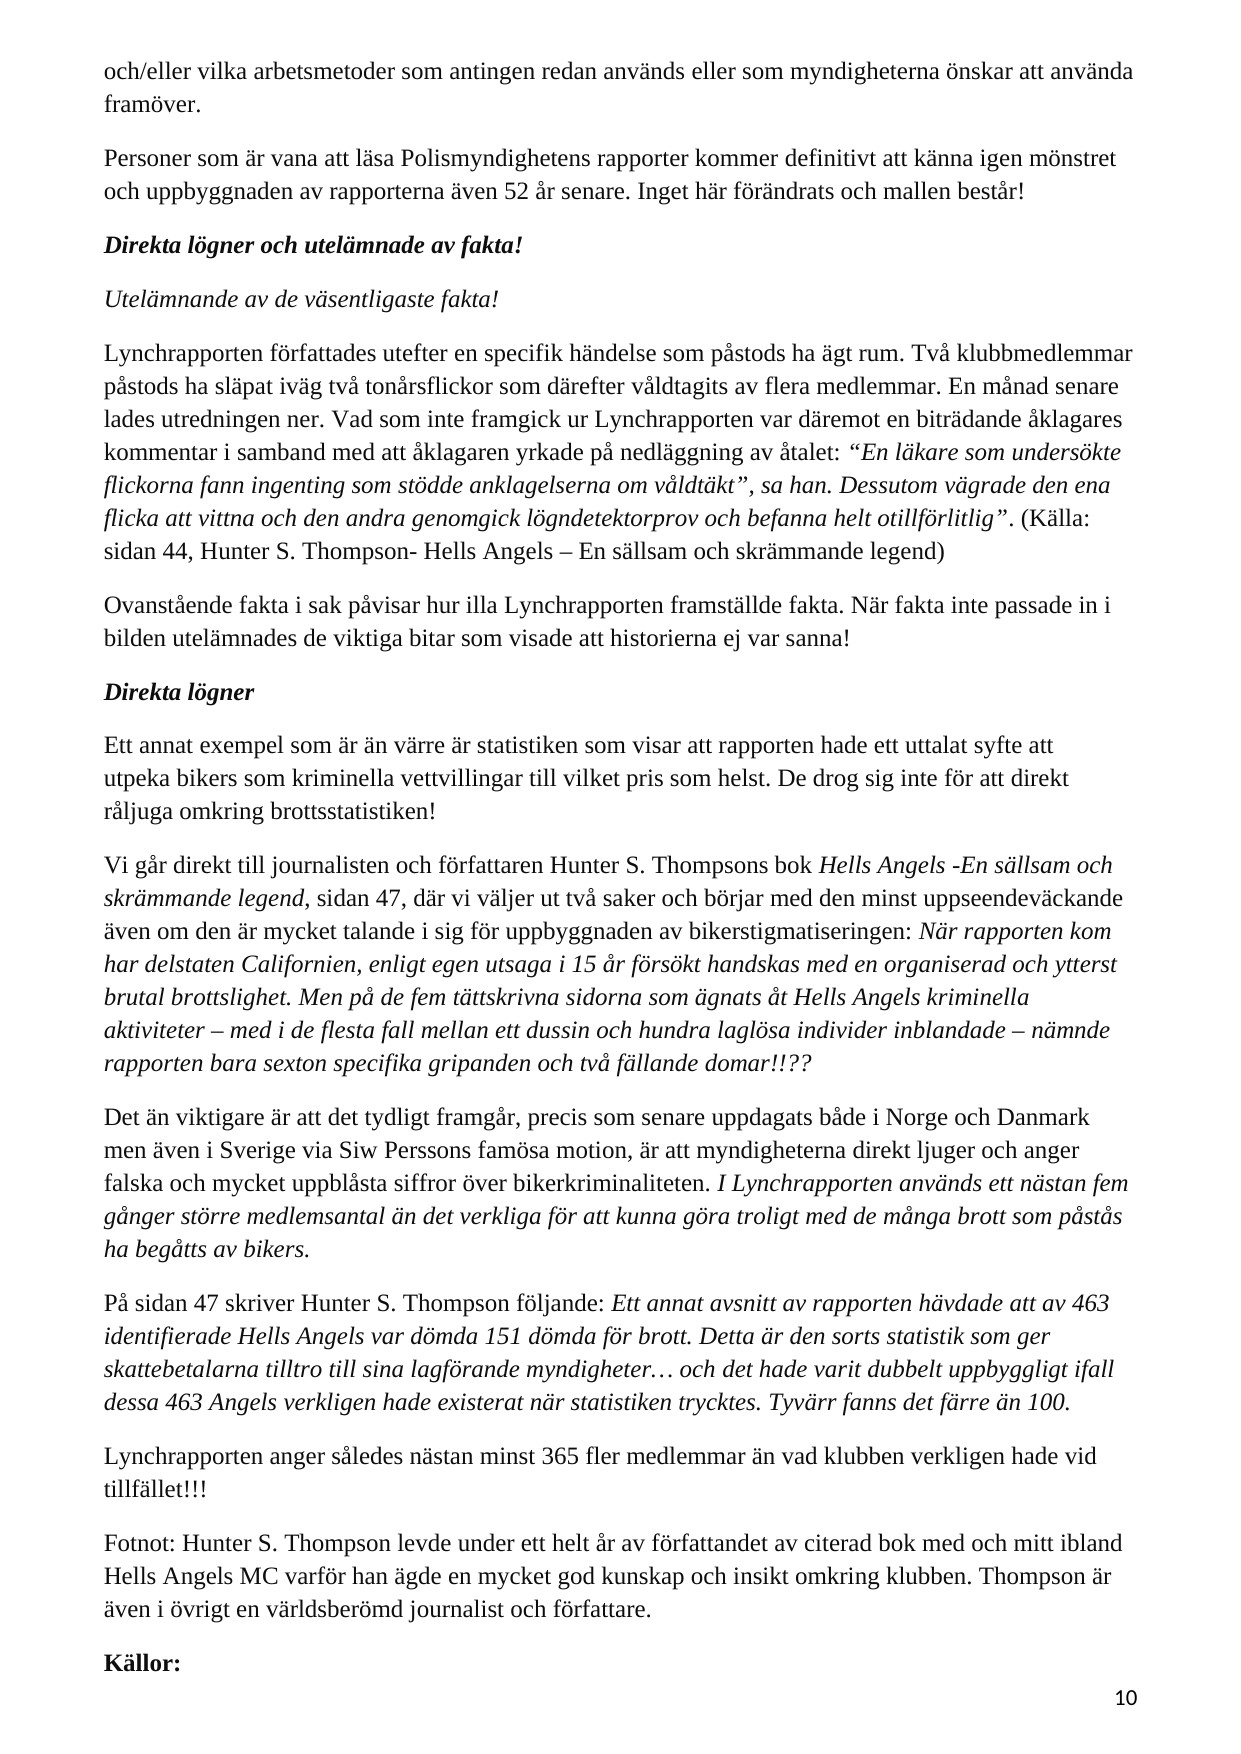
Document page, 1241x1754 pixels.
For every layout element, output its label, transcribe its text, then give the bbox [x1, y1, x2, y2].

text Källor: [103, 1648, 1137, 1677]
text Personer som är vana att läsa Polismyndighetens rapporter kommer definitivt att känna igen mönstret och uppbyggnaden av rapporterna även 52 år senare. Inget här förändrats och mallen består! [103, 143, 1137, 205]
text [103, 56, 1137, 118]
text Fotnot: Hunter S. Thompson levde under ett helt år av författandet av citerad bok med och mitt ibland Hells Angels MC varför han ägde en mycket god kunskap och insikt omkring klubben. Thompson är även i övrigt en världsberömd journalist och författare. [103, 1528, 1137, 1623]
text På sidan 47 skriver Hunter S. Thompson följande: Ett annat avsnitt av rapporten hävdade att av 463 identifierade Hells Angels var dömda 151 dömda för brott. Detta är den sorts statistik som ger skattebetalarna tilltro till sina lagförande myndigheter… och det hade varit dubbelt uppbyggligt ifall dessa 463 Angels verkligen hade existerat när statistiken trycktes. Tyvärr fanns det färre än 100. [103, 1288, 1137, 1416]
text Utelämnande av de väsentligaste fakta! [103, 284, 1137, 313]
text Lynchrapporten anger således nästan minst 365 fler medlemmar än vad klubben verkligen hade vid tillfället!!! [103, 1441, 1137, 1503]
text Direkta lögner [103, 677, 1137, 705]
text Vi går direkt till journalisten och författaren Hunter S. Thompsons bok Hells Angels -En sällsam och skrämmande legend, sidan 47, där vi väljer ut två saker och börjar med den minst uppseendeväckande även om den är mycket talande i sig för uppbyggnaden av bikerstigmatiseringen: När rapporten kom har delstaten Californien, enligt egen utsaga i 15 år försökt handskas med en organiserad och ytterst brutal brottslighet. Men på de fem tättskrivna sidorna som ägnats åt Hells Angels kriminella aktiviteter – med i de flesta fall mellan ett dussin och hundra laglösa individer inblandade – nämnde rapporten bara sexton specifika gripanden och två fällande domar!!?? [103, 850, 1137, 1077]
text Ett annat exempel som är än värre är statistiken som visar att rapporten hade ett uttalat syfte att utpeka bikers som kriminella vettvillingar till vilket pris som helst. De drog sig inte för att direkt råljuga omkring brottsstatistiken! [103, 730, 1137, 825]
text Ovanstående fakta i sak påvisar hur illa Lynchrapporten framställde fakta. När fakta inte passade in i bilden utelämnades de viktiga bitar som visade att historierna ej var sanna! [103, 590, 1137, 651]
text Det än viktigare är att det tydligt framgår, precis som senare uppdagats både i Norge och Danmark men även i Sverige via Siw Perssons famösa motion, är att myndigheterna direkt ljuger och anger falska och mycket uppblåsta siffror över bikerkriminaliteten. I Lynchrapporten används ett nästan fem gånger större medlemsantal än det verkliga för att kunna göra troligt med de många brott som påstås ha begåtts av bikers. [103, 1102, 1137, 1263]
text Direkta lögner och utelämnade av fakta! [103, 230, 1137, 259]
text Lynchrapporten författades utefter en specifik händelse som påstods ha ägt rum. Två klubbmedlemmar påstods ha släpat iväg två tonårsflickor som därefter våldtagits av flera medlemmar. En månad senare lades utredningen ner. Vad som inte framgick ur Lynchrapporten var däremot en biträdande åklagares kommentar i samband med att åklagaren yrkade på nedläggning av åtalet: “En läkare som undersökte flickorna fann ingenting som stödde anklagelserna om våldtäkt”, sa han. Dessutom vägrade den ena flicka att vittna och den andra genomgick lögndetektorprov och befanna helt otillförlitlig”. (Källa: sidan 44, Hunter S. Thompson- Hells Angels – En sällsam och skrämmande legend) [103, 338, 1137, 564]
